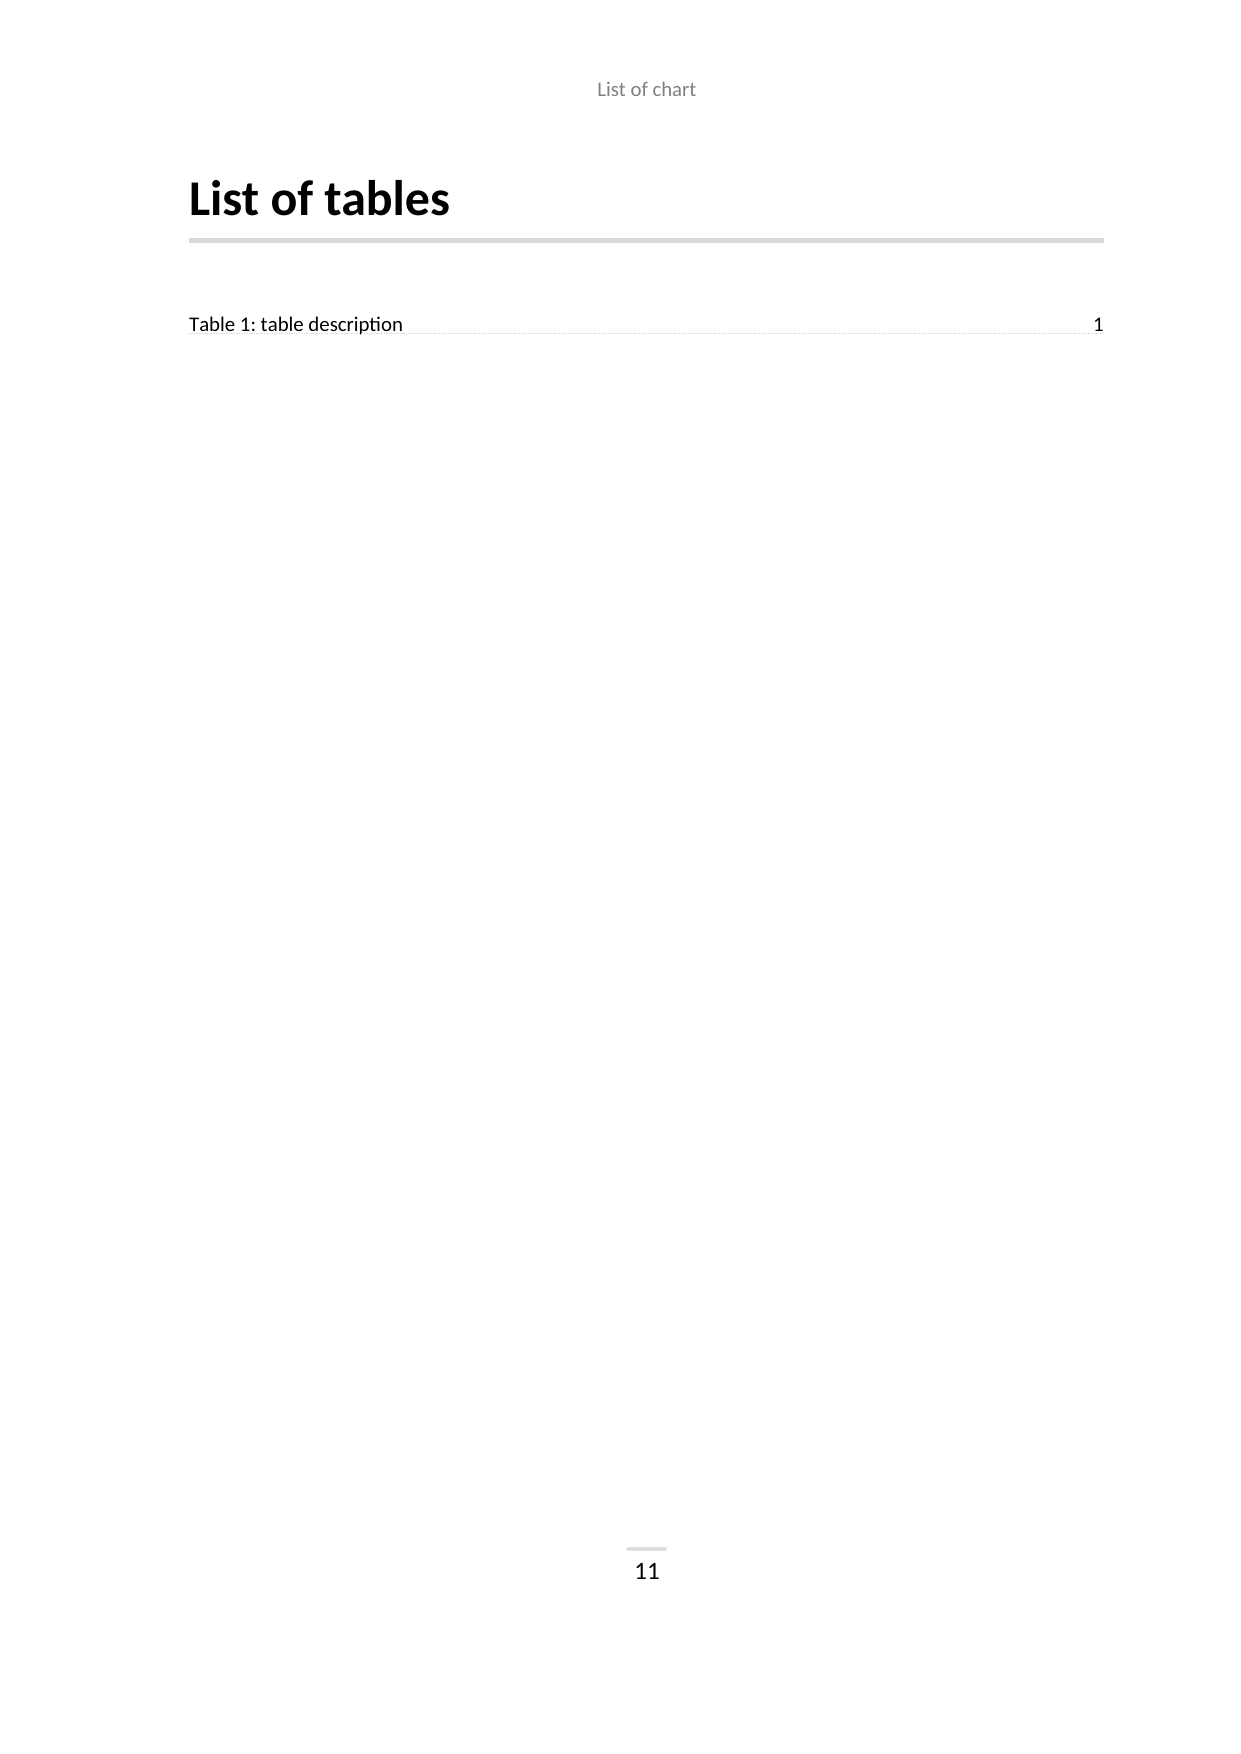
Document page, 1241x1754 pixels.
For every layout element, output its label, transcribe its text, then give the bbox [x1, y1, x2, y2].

text Table 1: table description 1 [189, 306, 1104, 337]
title List of tables [189, 165, 1104, 238]
